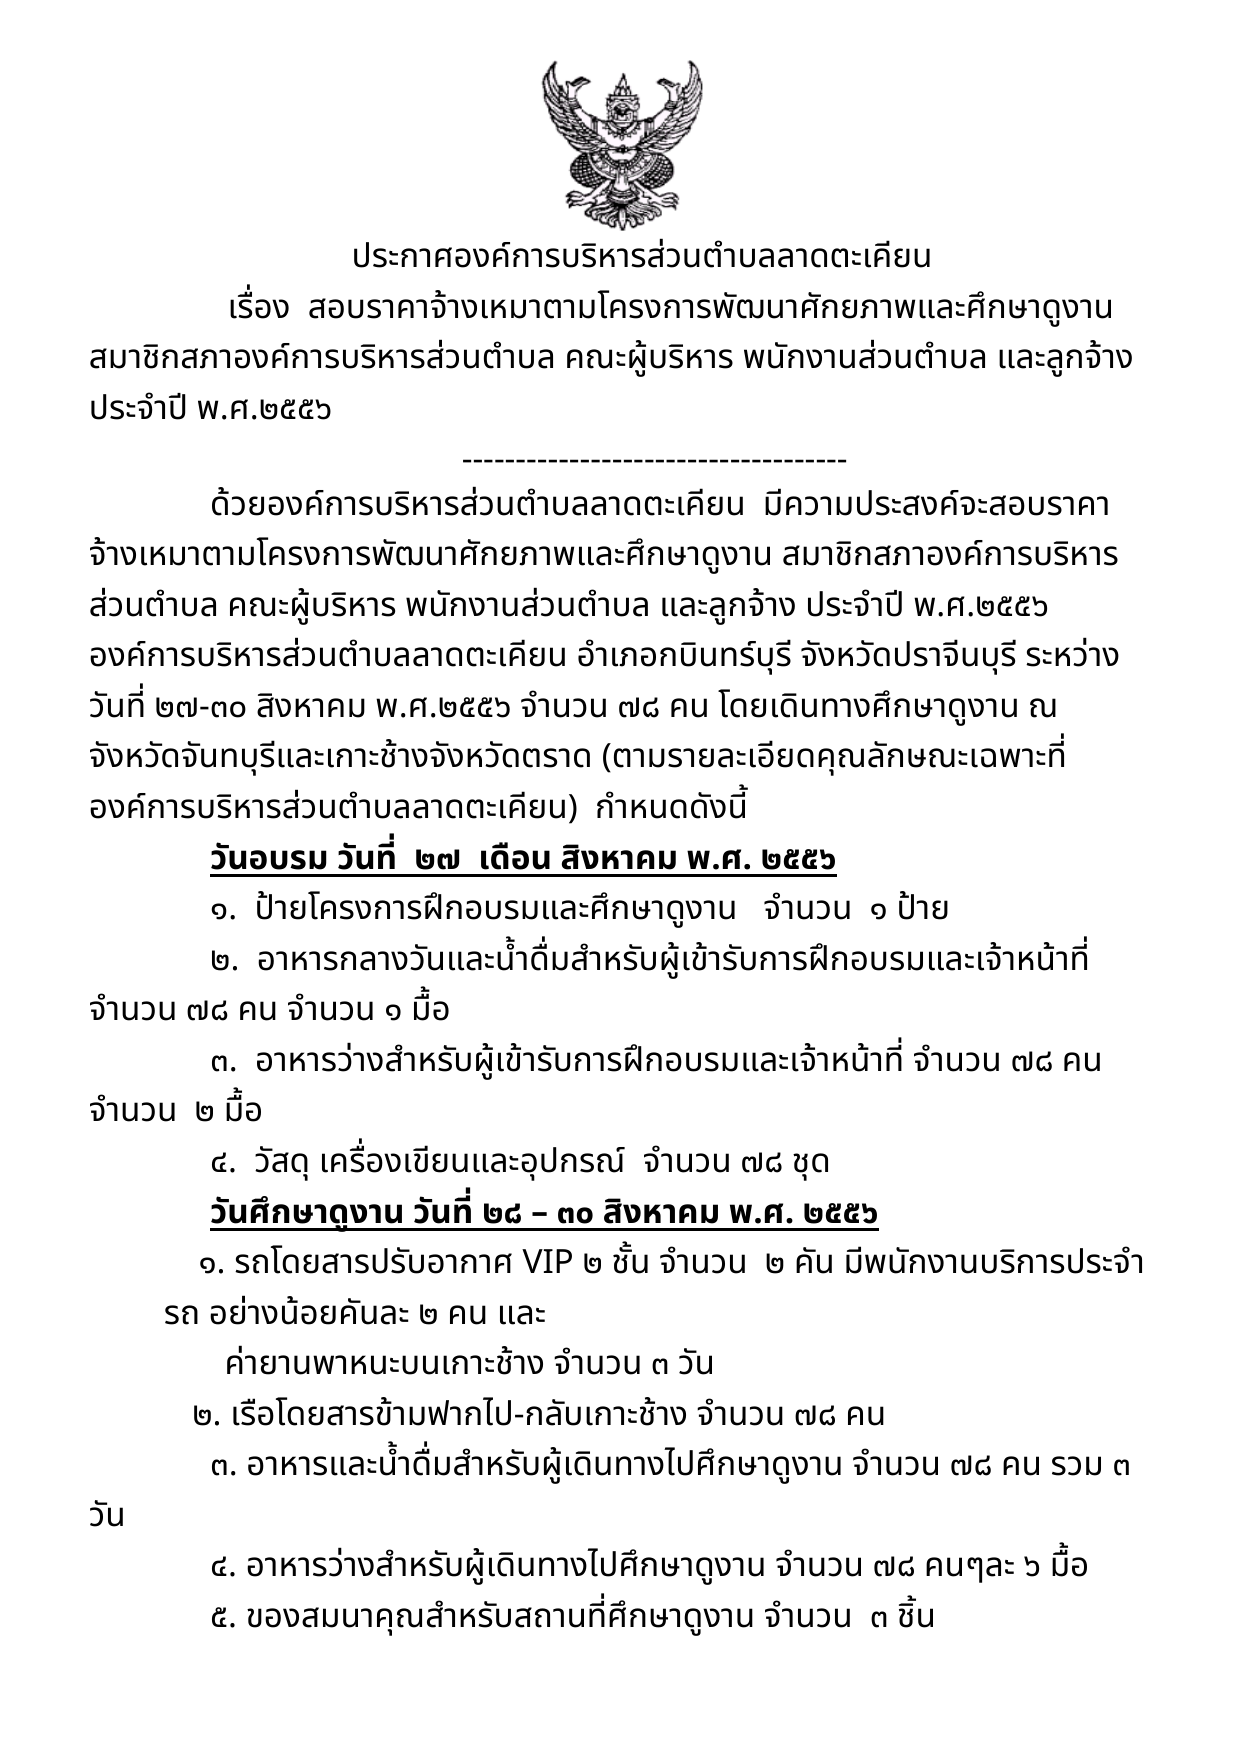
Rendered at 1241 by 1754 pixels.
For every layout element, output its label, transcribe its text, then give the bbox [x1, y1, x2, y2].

text วันอบรม วันที่ ๒๗ เดือน สิงหาคม พ.ศ. ๒๕๕๖ [89, 833, 1152, 884]
text ๒. เรือโดยสารข้ามฟากไป-กลับเกาะช้าง จำนวน ๗๘ คน [192, 1389, 1152, 1440]
text ๓. อาหารและน้ำดื่มสำหรับผู้เดินทางไปศึกษาดูงาน จำนวน ๗๘ คน รวม ๓ วัน [89, 1440, 1152, 1541]
picture [537, 59, 703, 233]
list ๑. รถโดยสารปรับอากาศ VIP ๒ ชั้น จำนวน ๒ คัน มีพนักงานบริการประจำรถ อย่างน้อยคันละ ๒ คน และ [164, 1238, 1152, 1339]
subtitle เรื่อง สอบราคาจ้างเหมาตามโครงการพัฒนาศักยภาพและศึกษาดูงาน สมาชิกสภาองค์การบริหารส่วนตำบล คณะผู้บริหาร พนักงานส่วนตำบล และลูกจ้าง ประจำปี พ.ศ.๒๕๕๖ [89, 283, 1152, 434]
list ค่ายานพาหนะบนเกาะช้าง จำนวน ๓ วัน [164, 1339, 1152, 1389]
text ๔. วัสดุ เครื่องเขียนและอุปกรณ์ จำนวน ๗๘ ชุด [89, 1137, 1152, 1187]
subtitle ------------------------------------ [89, 434, 1152, 480]
subtitle ด้วยองค์การบริหารส่วนตำบลลาดตะเคียน มีความประสงค์จะสอบราคาจ้างเหมาตามโครงการพัฒนาศักยภาพและศึกษาดูงาน สมาชิกสภาองค์การบริหารส่วนตำบล คณะผู้บริหาร พนักงานส่วนตำบล และลูกจ้าง ประจำปี พ.ศ.๒๕๕๖ องค์การบริหารส่วนตำบลลาดตะเคียน อำเภอกบินทร์บุรี จังหวัดปราจีนบุรี ระหว่างวันที่ ๒๗-๓๐ สิงหาคม พ.ศ.๒๕๕๖ จำนวน ๗๘ คน โดยเดินทางศึกษาดูงาน ณ จังหวัดจันทบุรีและเกาะช้างจังหวัดตราด (ตามรายละเอียดคุณลักษณะเฉพาะที่องค์การบริหารส่วนตำบลลาดตะเคียน) กำหนดดังนี้ [89, 480, 1152, 833]
subtitle ประกาศองค์การบริหารส่วนตำบลลาดตะเคียน [89, 232, 1152, 283]
text ๑. ป้ายโครงการฝึกอบรมและศึกษาดูงาน จำนวน ๑ ป้าย [89, 884, 1152, 935]
text ๓. อาหารว่างสำหรับผู้เข้ารับการฝึกอบรมและเจ้าหน้าที่ จำนวน ๗๘ คน จำนวน ๒ มื้อ [89, 1036, 1152, 1137]
text ๒. อาหารกลางวันและน้ำดื่มสำหรับผู้เข้ารับการฝึกอบรมและเจ้าหน้าที่ จำนวน ๗๘ คน จำนวน ๑ มื้อ [89, 935, 1152, 1036]
text ๕. ของสมนาคุณสำหรับสถานที่ศึกษาดูงาน จำนวน ๓ ชิ้น [89, 1592, 1152, 1642]
text ๔. อาหารว่างสำหรับผู้เดินทางไปศึกษาดูงาน จำนวน ๗๘ คนๆละ ๖ มื้อ [89, 1541, 1152, 1592]
text วันศึกษาดูงาน วันที่ ๒๘ – ๓๐ สิงหาคม พ.ศ. ๒๕๕๖ [89, 1187, 1152, 1238]
